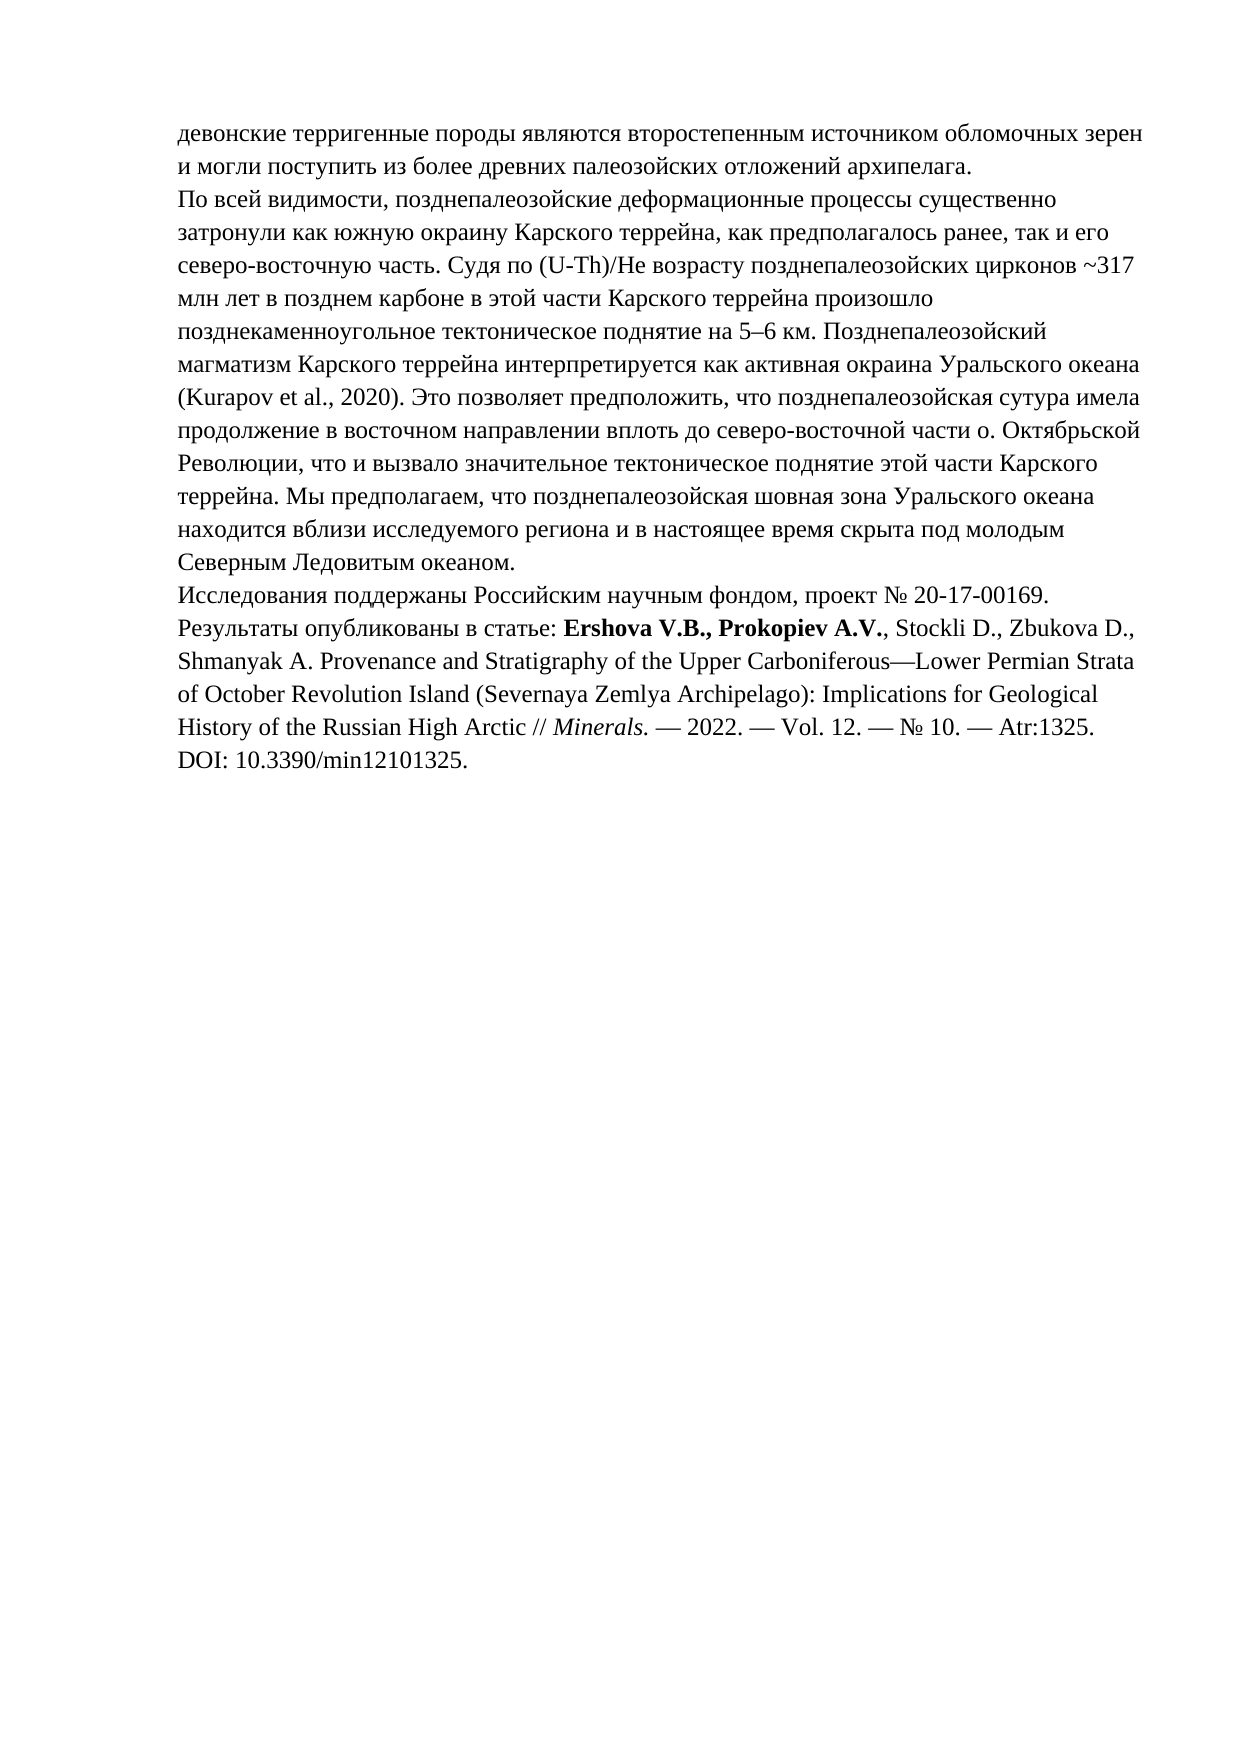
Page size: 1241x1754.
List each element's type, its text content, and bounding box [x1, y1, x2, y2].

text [177, 118, 1152, 180]
text По всей видимости, позднепалеозойские деформационные процессы существенно затронули как южную окраину Карского террейна, как предполагалось ранее, так и его северо-восточную часть. Судя по (U-Th)/He возрасту позднепалеозойских цирконов ~317 млн лет в позднем карбоне в этой части Карского террейна произошло позднекаменноугольное тектоническое поднятие на 5–6 км. Позднепалеозойский магматизм Карского террейна интерпретируется как активная окраина Уральского океана (Kurapov et al., 2020). Это позволяет предположить, что позднепалеозойская сутура имела продолжение в восточном направлении вплоть до северо-восточной части о. Октябрьской Революции, что и вызвало значительное тектоническое поднятие этой части Карского террейна. Мы предполагаем, что позднепалеозойская шовная зона Уральского океана находится вблизи исследуемого региона и в настоящее время скрыта под молодым Северным Ледовитым океаном. [177, 184, 1152, 576]
text Исследования поддержаны Российским научным фондом, проект № 20-17-00169. Результаты опубликованы в статье: Ershova V.B., Prokopiev A.V., Stockli D., Zbukova D., Shmanyak A. Provenance and Stratigraphy of the Upper Carboniferous—Lower Permian Strata of October Revolution Island (Severnaya Zemlya Archipelago): Implications for Geological History of the Russian High Arctic // Minerals. — 2022. — Vol. 12. — № 10. — Atr:1325. DOI: 10.3390/min12101325. [177, 580, 1152, 774]
